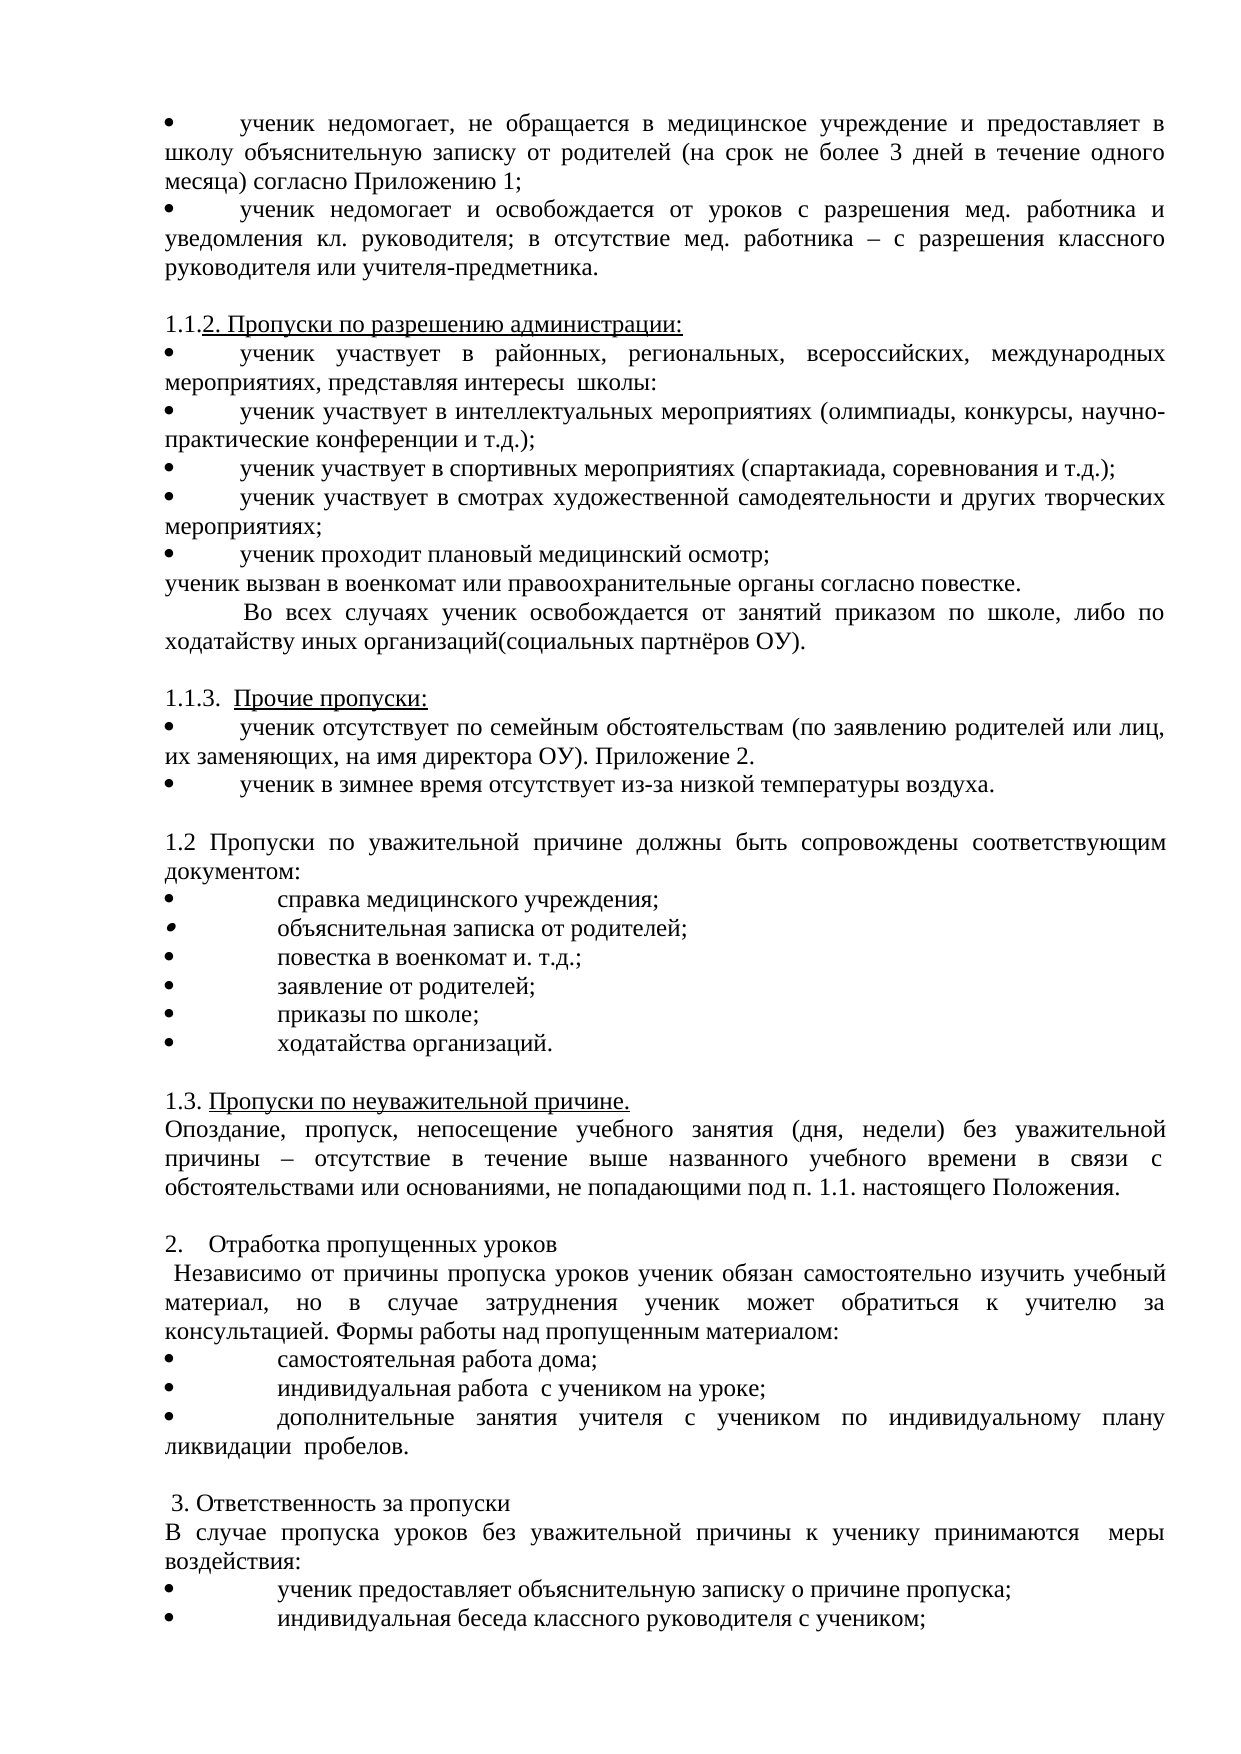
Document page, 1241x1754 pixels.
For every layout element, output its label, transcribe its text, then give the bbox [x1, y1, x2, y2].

subtitle Отработка пропущенных уроков [164, 1229, 1166, 1258]
list приказы по школе; [164, 999, 1166, 1028]
text 1.3. Пропуски по неуважительной причине. [164, 1086, 1166, 1114]
list ученик участвует в смотрах художественной самодеятельности и других творческих мероприятиях; [164, 482, 1166, 539]
list ученик участвует в спортивных мероприятиях (спартакиада, соревнования и т.д.); [164, 453, 1166, 482]
list ученик недомогает, не обращается в медицинское учреждение и предоставляет в школу объяснительную записку от родителей (на срок не более 3 дней в течение одного месяца) согласно Приложению 1; [164, 108, 1166, 194]
list ходатайства организаций. [164, 1028, 1166, 1057]
list ученик недомогает и освобождается от уроков с разрешения мед. работника и уведомления кл. руководителя; в отсутствие мед. работника – с разрешения классного руководителя или учителя-предметника. [164, 194, 1166, 281]
list ученик проходит плановый медицинский осмотр; [164, 539, 1166, 568]
list индивидуальная работа с учеником на уроке; [164, 1373, 1166, 1402]
list ученик в зимнее время отсутствует из-за низкой температуры воздуха. [164, 769, 1166, 798]
list самостоятельная работа дома; [164, 1344, 1166, 1373]
list ученик участвует в районных, региональных, всероссийских, международных мероприятиях, представляя интересы школы: [164, 338, 1166, 396]
list справка медицинского учреждения; [164, 884, 1166, 913]
text 1.1.2. Пропуски по разрешению администрации: [164, 309, 1166, 338]
text В случае пропуска уроков без уважительной причины к ученику принимаются меры воздействия: [164, 1517, 1166, 1574]
text Опоздание, пропуск, непосещение учебного занятия (дня, недели) без уважительной причины – отсутствие в течение выше названного учебного времени в связи с обстоятельствами или основаниями, не попадающими под п. 1.1. настоящего Положения. [164, 1114, 1166, 1201]
subtitle 3. Ответственность за пропуски [164, 1488, 1166, 1517]
list Во всех случаях ученик освобождается от занятий приказом по школе, либо по ходатайству иных организаций(социальных партнёров ОУ). [164, 597, 1166, 654]
list дополнительные занятия учителя с учеником по индивидуальному плану ликвидации пробелов. [164, 1402, 1166, 1459]
text Независимо от причины пропуска уроков ученик обязан самостоятельно изучить учебный материал, но в случае затруднения ученик может обратиться к учителю за консультацией. Формы работы над пропущенным материалом: [164, 1258, 1166, 1344]
list ученик участвует в интеллектуальных мероприятиях (олимпиады, конкурсы, научно-практические конференции и т.д.); [164, 396, 1166, 453]
list индивидуальная беседа классного руководителя с учеником; [164, 1603, 1166, 1632]
list ученик предоставляет объяснительную записку о причине пропуска; [164, 1574, 1166, 1603]
text 1.1.3. Прочие пропуски: [164, 683, 1166, 712]
list повестка в военкомат и. т.д.; [164, 942, 1166, 971]
list объяснительная записка от родителей; [164, 913, 1166, 942]
list заявление от родителей; [164, 971, 1166, 999]
subtitle 1.2 Пропуски по уважительной причине должны быть сопровождены соответствующим документом: [164, 827, 1166, 884]
list ученик вызван в военкомат или правоохранительные органы согласно повестке. [164, 568, 1166, 597]
list ученик отсутствует по семейным обстоятельствам (по заявлению родителей или лиц, их заменяющих, на имя директора ОУ). Приложение 2. [164, 712, 1166, 769]
